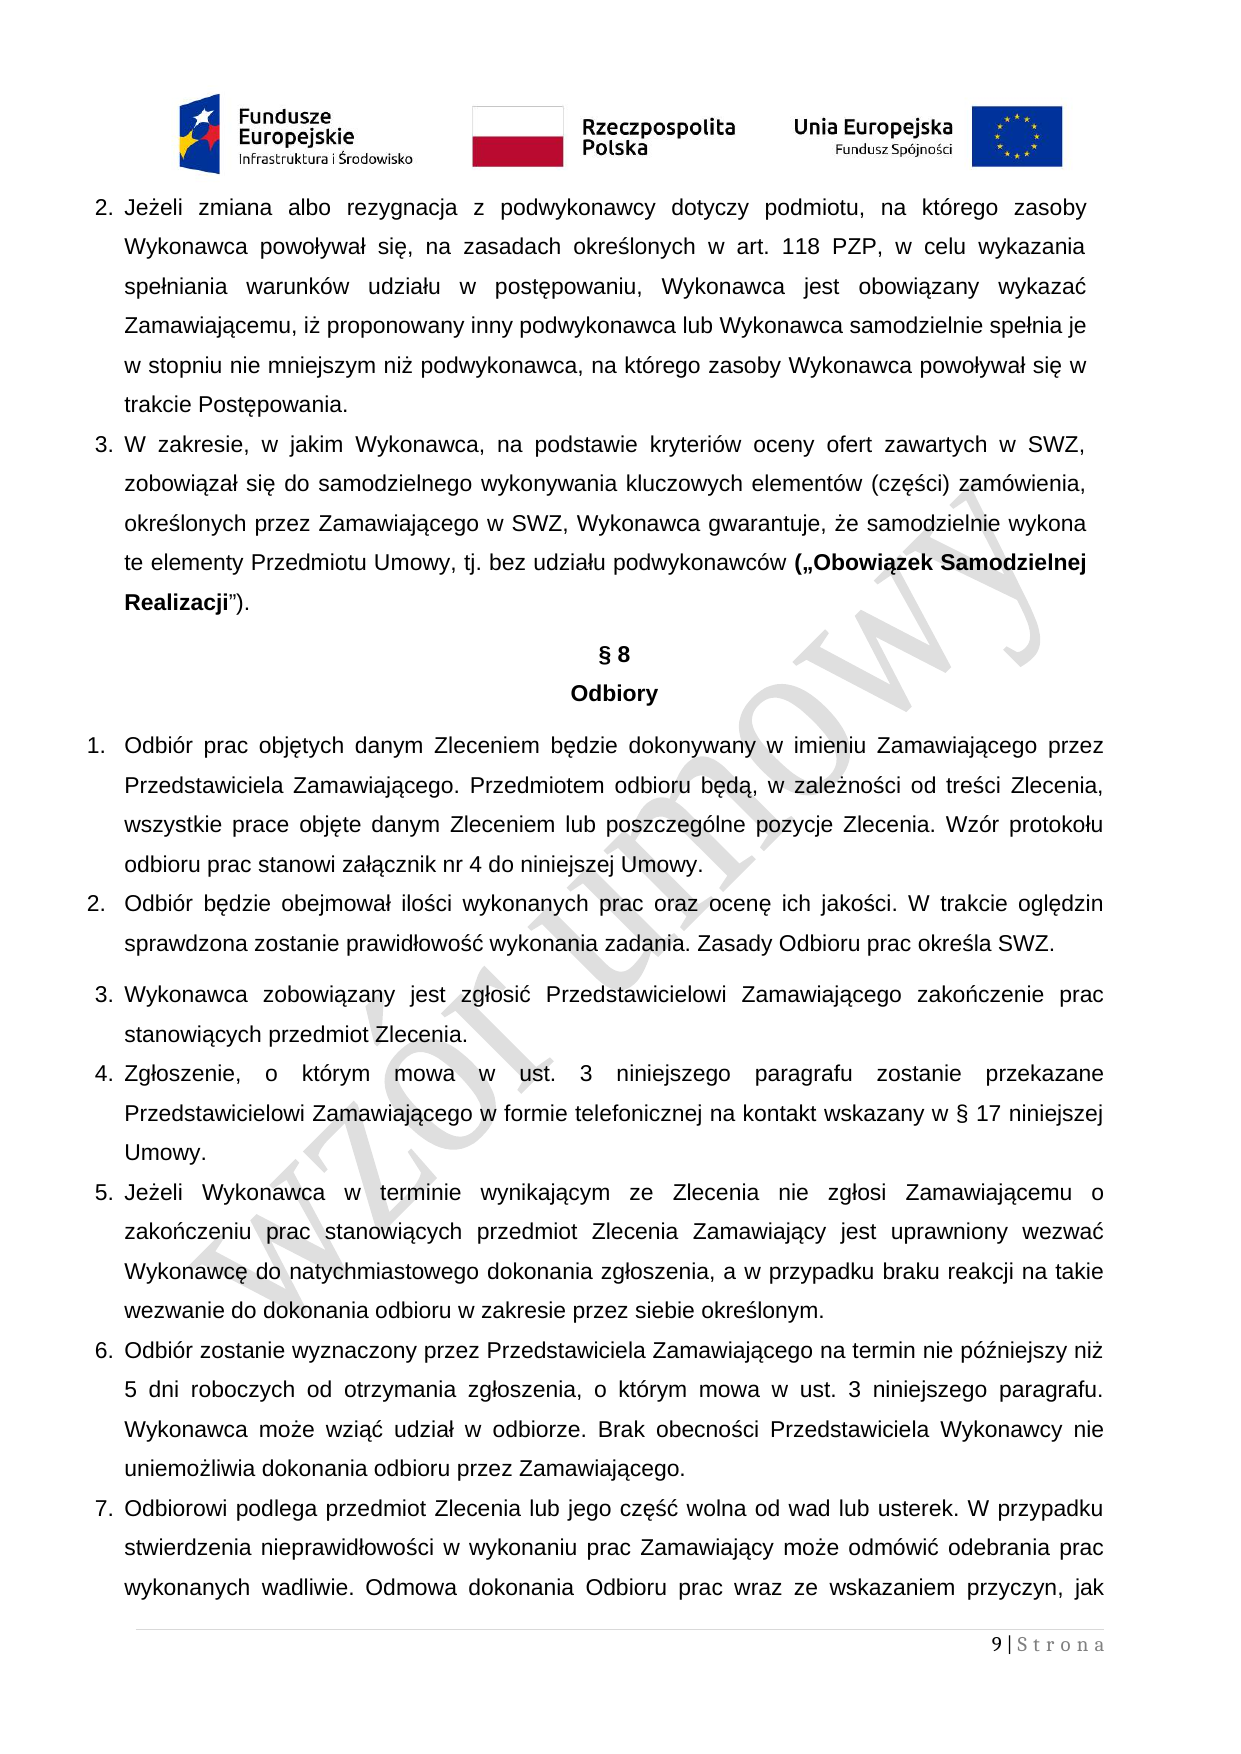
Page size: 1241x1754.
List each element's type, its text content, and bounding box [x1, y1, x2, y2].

list Jeżeli zmiana albo rezygnacja z podwykonawcy dotyczy podmiotu, na którego zasoby Wykonawca powoływał się, na zasadach określonych w art. 118 PZP, w celu wykazania spełniania warunków udziału w postępowaniu, Wykonawca jest obowiązany wykazać Zamawiającemu, iż proponowany inny podwykonawca lub Wykonawca samodzielnie spełnia je w stopniu nie mniejszym niż podwykonawca, na którego zasoby Wykonawca powoływał się w trakcie Postępowania. [94, 194, 1087, 418]
text Odbiory [124, 680, 1104, 706]
list Odbiór zostanie wyznaczony przez Przedstawiciela Zamawiającego na termin nie późniejszy niż 5 dni roboczych od otrzymania zgłoszenia, o którym mowa w ust. 3 niniejszego paragrafu. Wykonawca może wziąć udział w odbiorze. Brak obecności Przedstawiciela Wykonawcy nie uniemożliwia dokonania odbioru przez Zamawiającego. [94, 1337, 1104, 1482]
text § 8 [124, 641, 1104, 667]
list W zakresie, w jakim Wykonawca, na podstawie kryteriów oceny ofert zawartych w SWZ, zobowiązał się do samodzielnego wykonywania kluczowych elementów (części) zamówienia, określonych przez Zamawiającego w SWZ, Wykonawca gwarantuje, że samodzielnie wykona te elementy Przedmiotu Umowy, tj. bez udziału podwykonawców („Obowiązek Samodzielnej Realizacji”). [94, 431, 1087, 615]
list Jeżeli Wykonawca w terminie wynikającym ze Zlecenia nie zgłosi Zamawiającemu o zakończeniu prac stanowiących przedmiot Zlecenia Zamawiający jest uprawniony wezwać Wykonawcę do natychmiastowego dokonania zgłoszenia, a w przypadku braku reakcji na takie wezwanie do dokonania odbioru w zakresie przez siebie określonym. [94, 1179, 1104, 1324]
list Odbiór prac objętych danym Zleceniem będzie dokonywany w imieniu Zamawiającego przez Przedstawiciela Zamawiającego. Przedmiotem odbioru będą, w zależności od treści Zlecenia, wszystkie prace objęte danym Zleceniem lub poszczególne pozycje Zlecenia. Wzór protokołu odbioru prac stanowi załącznik nr 4 do niniejszej Umowy. [87, 732, 1104, 877]
list Wykonawca zobowiązany jest zgłosić Przedstawicielowi Zamawiającego zakończenie prac stanowiących przedmiot Zlecenia. [94, 981, 1104, 1047]
list Odbiór będzie obejmował ilości wykonanych prac oraz ocenę ich jakości. W trakcie oględzin sprawdzona zostanie prawidłowość wykonania zadania. Zasady Odbioru prac określa SWZ. [87, 890, 1104, 956]
list Zgłoszenie, o którym mowa w ust. 3 niniejszego paragrafu zostanie przekazane Przedstawicielowi Zamawiającego w formie telefonicznej na kontakt wskazany w § 17 niniejszej Umowy. [94, 1060, 1104, 1166]
picture [159, 73, 1082, 194]
